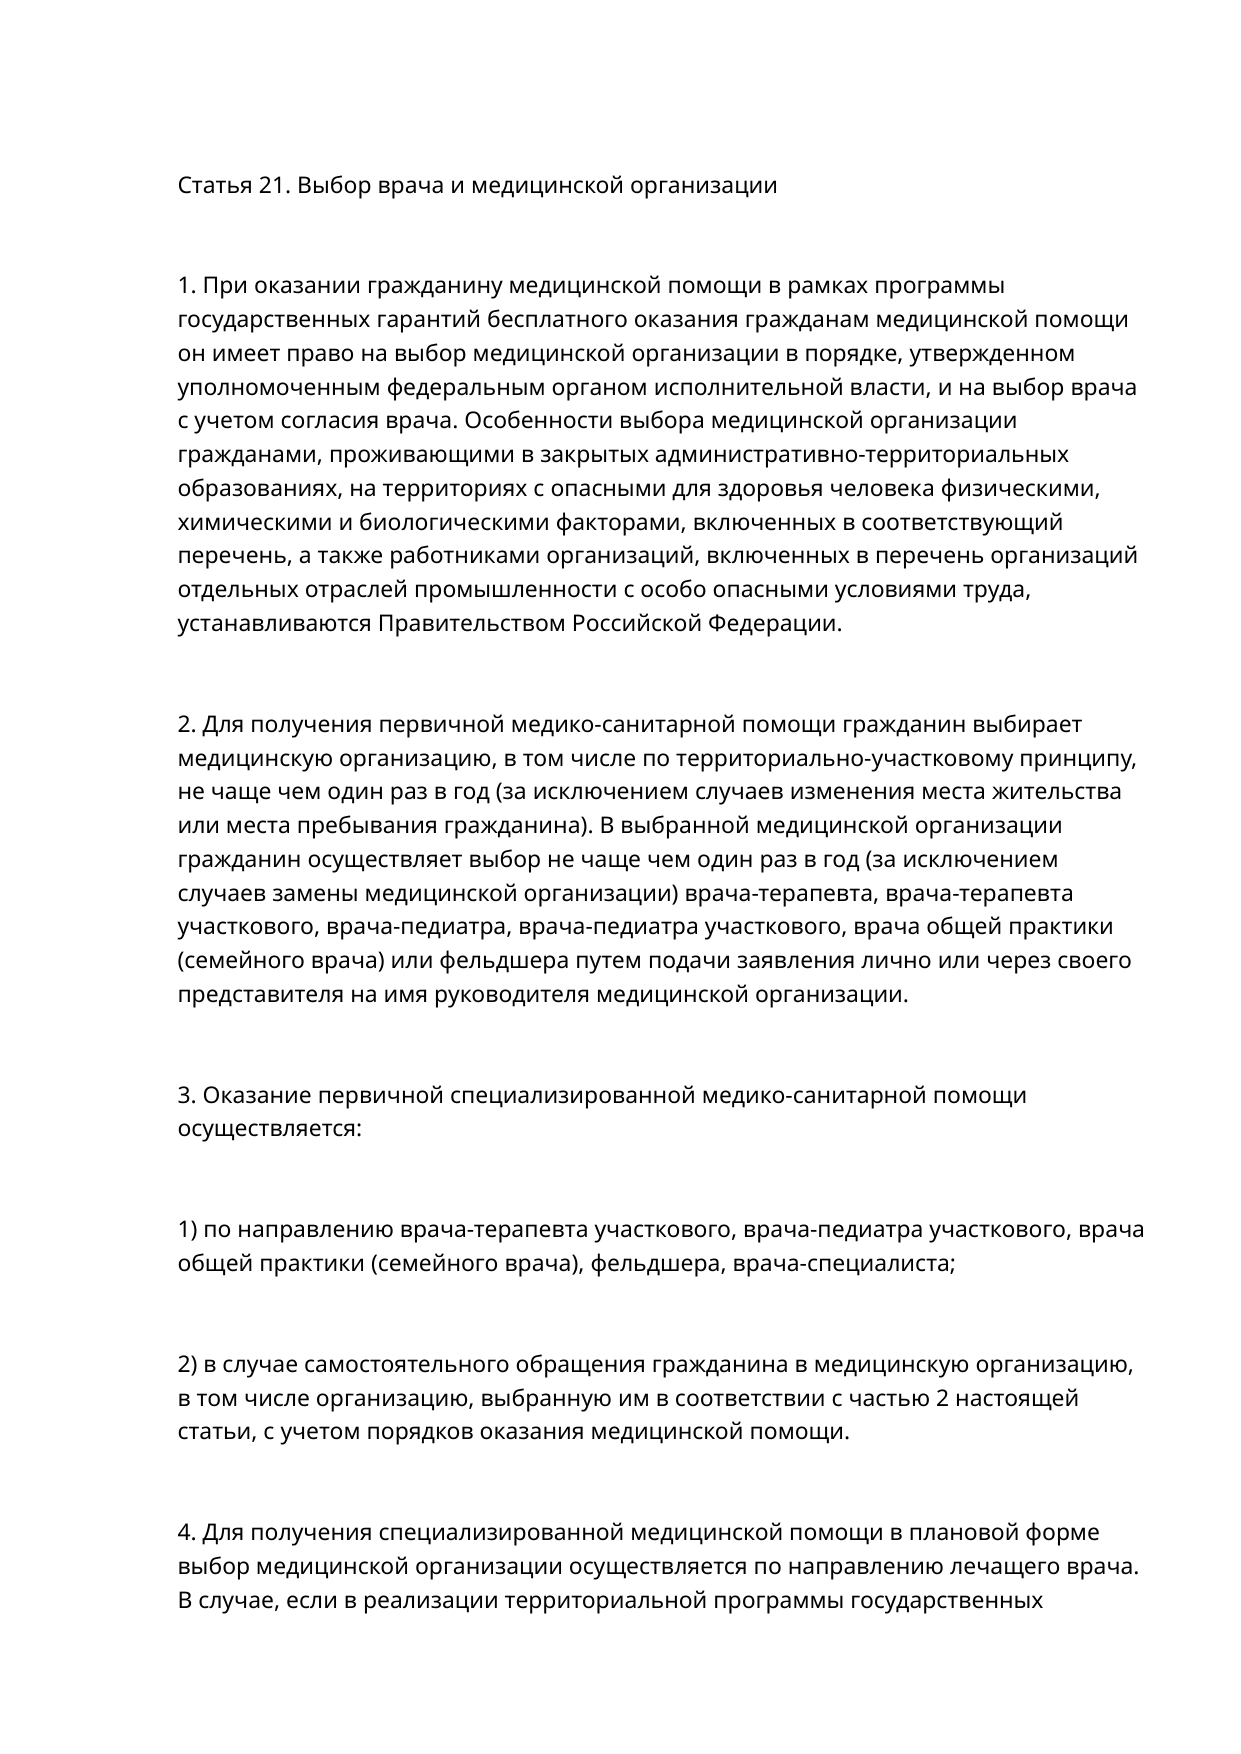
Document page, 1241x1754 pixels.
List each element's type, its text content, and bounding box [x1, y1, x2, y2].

text 1. При оказании гражданину медицинской помощи в рамках программы государственных гарантий бесплатного оказания гражданам медицинской помощи он имеет право на выбор медицинской организации в порядке, утвержденном уполномоченным федеральным органом исполнительной власти, и на выбор врача с учетом согласия врача. Особенности выбора медицинской организации гражданами, проживающими в закрытых административно-территориальных образованиях, на территориях с опасными для здоровья человека физическими, химическими и биологическими факторами, включенных в соответствующий перечень, а также работниками организаций, включенных в перечень организаций отдельных отраслей промышленности с особо опасными условиями труда, устанавливаются Правительством Российской Федерации. [177, 269, 1152, 638]
text 2. Для получения первичной медико-санитарной помощи гражданин выбирает медицинскую организацию, в том числе по территориально-участковому принципу, не чаще чем один раз в год (за исключением случаев изменения места жительства или места пребывания гражданина). В выбранной медицинской организации гражданин осуществляет выбор не чаще чем один раз в год (за исключением случаев замены медицинской организации) врача-терапевта, врача-терапевта участкового, врача-педиатра, врача-педиатра участкового, врача общей практики (семейного врача) или фельдшера путем подачи заявления лично или через своего представителя на имя руководителя медицинской организации. [177, 708, 1152, 1009]
text 2) в случае самостоятельного обращения гражданина в медицинскую организацию, в том числе организацию, выбранную им в соответствии с частью 2 настоящей статьи, с учетом порядков оказания медицинской помощи. [177, 1348, 1152, 1446]
text 3. Оказание первичной специализированной медико-санитарной помощи осуществляется: [177, 1078, 1152, 1143]
text Статья 21. Выбор врача и медицинской организации [177, 168, 1152, 200]
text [177, 1516, 1152, 1615]
text 1) по направлению врача-терапевта участкового, врача-педиатра участкового, врача общей практики (семейного врача), фельдшера, врача-специалиста; [177, 1213, 1152, 1278]
